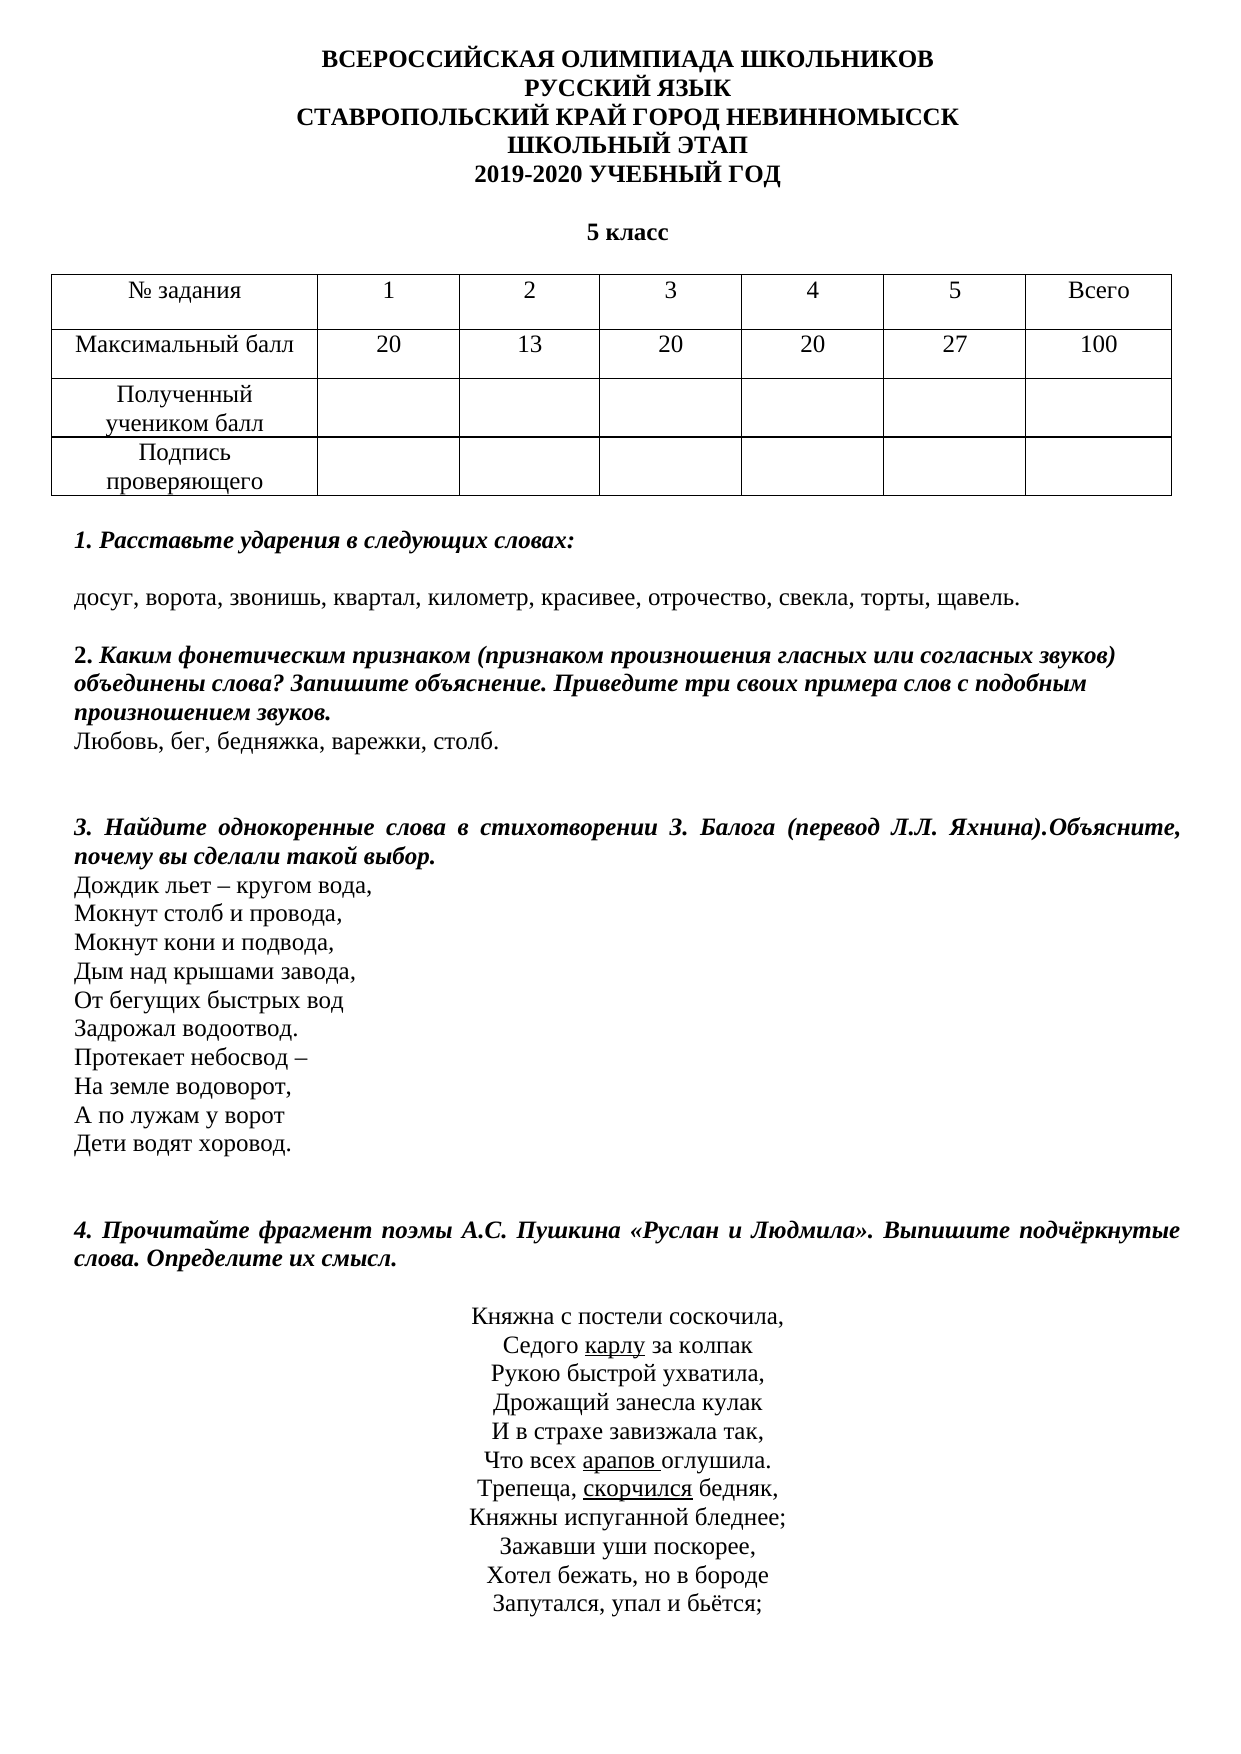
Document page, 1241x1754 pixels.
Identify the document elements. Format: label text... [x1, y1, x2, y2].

text На земле водоворот, [74, 1071, 1181, 1100]
text СТАВРОПОЛЬСКИЙ КРАЙ ГОРОД НЕВИННОМЫССК [74, 102, 1181, 131]
table_header 4 [742, 275, 883, 328]
table_header Всего [1026, 275, 1171, 328]
table_cell 20 [742, 330, 883, 378]
table_cell [884, 379, 1025, 436]
table_cell 27 [884, 330, 1025, 378]
text От бегущих быстрых вод [74, 985, 1181, 1013]
text Протекает небосвод – [74, 1042, 1181, 1071]
text Дети водят хоровод. [74, 1128, 1181, 1157]
text Рукою быстрой ухватила, [74, 1358, 1181, 1387]
table_cell Максимальный балл [52, 330, 317, 378]
text Что всех арапов оглушила. [74, 1445, 1181, 1473]
table_cell Полученный учеником балл [52, 379, 317, 436]
table_cell 20 [600, 330, 741, 378]
text Хотел бежать, но в бороде [74, 1560, 1181, 1588]
text 5 класс [74, 217, 1181, 246]
text Мокнут столб и провода, [74, 898, 1181, 927]
text 2019-2020 УЧЕБНЫЙ ГОД [74, 159, 1181, 188]
text Седого карлу за колпак [74, 1330, 1181, 1358]
text 2. Каким фонетическим признаком (признаком произношения гласных или согласных звуков) объединены слова? Запишите объяснение. Приведите три своих примера слов с подобным произношением звуков. [74, 640, 1181, 726]
table_cell [460, 379, 599, 436]
text Княжна с постели соскочила, [74, 1301, 1181, 1330]
table_cell 20 [318, 330, 459, 378]
text 3. Найдите однокоренные слова в стихотворении З. Балога (перевод Л.Л. Яхнина).Объясните, почему вы сделали такой выбор. [74, 812, 1181, 870]
text Трепеща, скорчился бедняк, [74, 1473, 1181, 1502]
text ШКОЛЬНЫЙ ЭТАП [74, 131, 1181, 159]
table_cell [884, 438, 1025, 495]
text Мокнут кони и подвода, [74, 927, 1181, 956]
text Дождик льет – кругом вода, [74, 870, 1181, 898]
table_header 1 [318, 275, 459, 328]
table_cell [318, 438, 459, 495]
table_header 5 [884, 275, 1025, 328]
table_cell [1026, 379, 1171, 436]
table_header 2 [460, 275, 599, 328]
text Любовь, бег, бедняжка, варежки, столб. [74, 726, 1181, 755]
table_header № задания [52, 275, 317, 328]
table_cell 13 [460, 330, 599, 378]
text 1. Расставьте ударения в следующих словах: [74, 525, 1181, 553]
text Княжны испуганной бледнее; [74, 1502, 1181, 1531]
table_cell [600, 438, 741, 495]
text Задрожал водоотвод. [74, 1013, 1181, 1042]
table_cell [1026, 438, 1171, 495]
text Зажавши уши поскорее, [74, 1531, 1181, 1560]
text А по лужам у ворот [74, 1100, 1181, 1128]
table_cell Подпись проверяющего [52, 438, 317, 495]
table_cell [742, 438, 883, 495]
table_cell [742, 379, 883, 436]
table_cell [460, 438, 599, 495]
text РУССКИЙ ЯЗЫК [74, 73, 1181, 102]
text ВСЕРОССИЙСКАЯ ОЛИМПИАДА ШКОЛЬНИКОВ [74, 44, 1181, 73]
text Запутался, упал и бьётся; [74, 1588, 1181, 1617]
table_cell [318, 379, 459, 436]
text досуг, ворота, звонишь, квартал, километр, красивее, отрочество, свекла, торты, щавель. [74, 582, 1181, 611]
table_header 3 [600, 275, 741, 328]
table_cell [600, 379, 741, 436]
table_cell 100 [1026, 330, 1171, 378]
text И в страхе завизжала так, [74, 1416, 1181, 1445]
text 4. Прочитайте фрагмент поэмы А.С. Пушкина «Руслан и Людмила». Выпишите подчёркнутые слова. Определите их смысл. [74, 1215, 1181, 1272]
text Дым над крышами завода, [74, 956, 1181, 985]
text Дрожащий занесла кулак [74, 1387, 1181, 1416]
